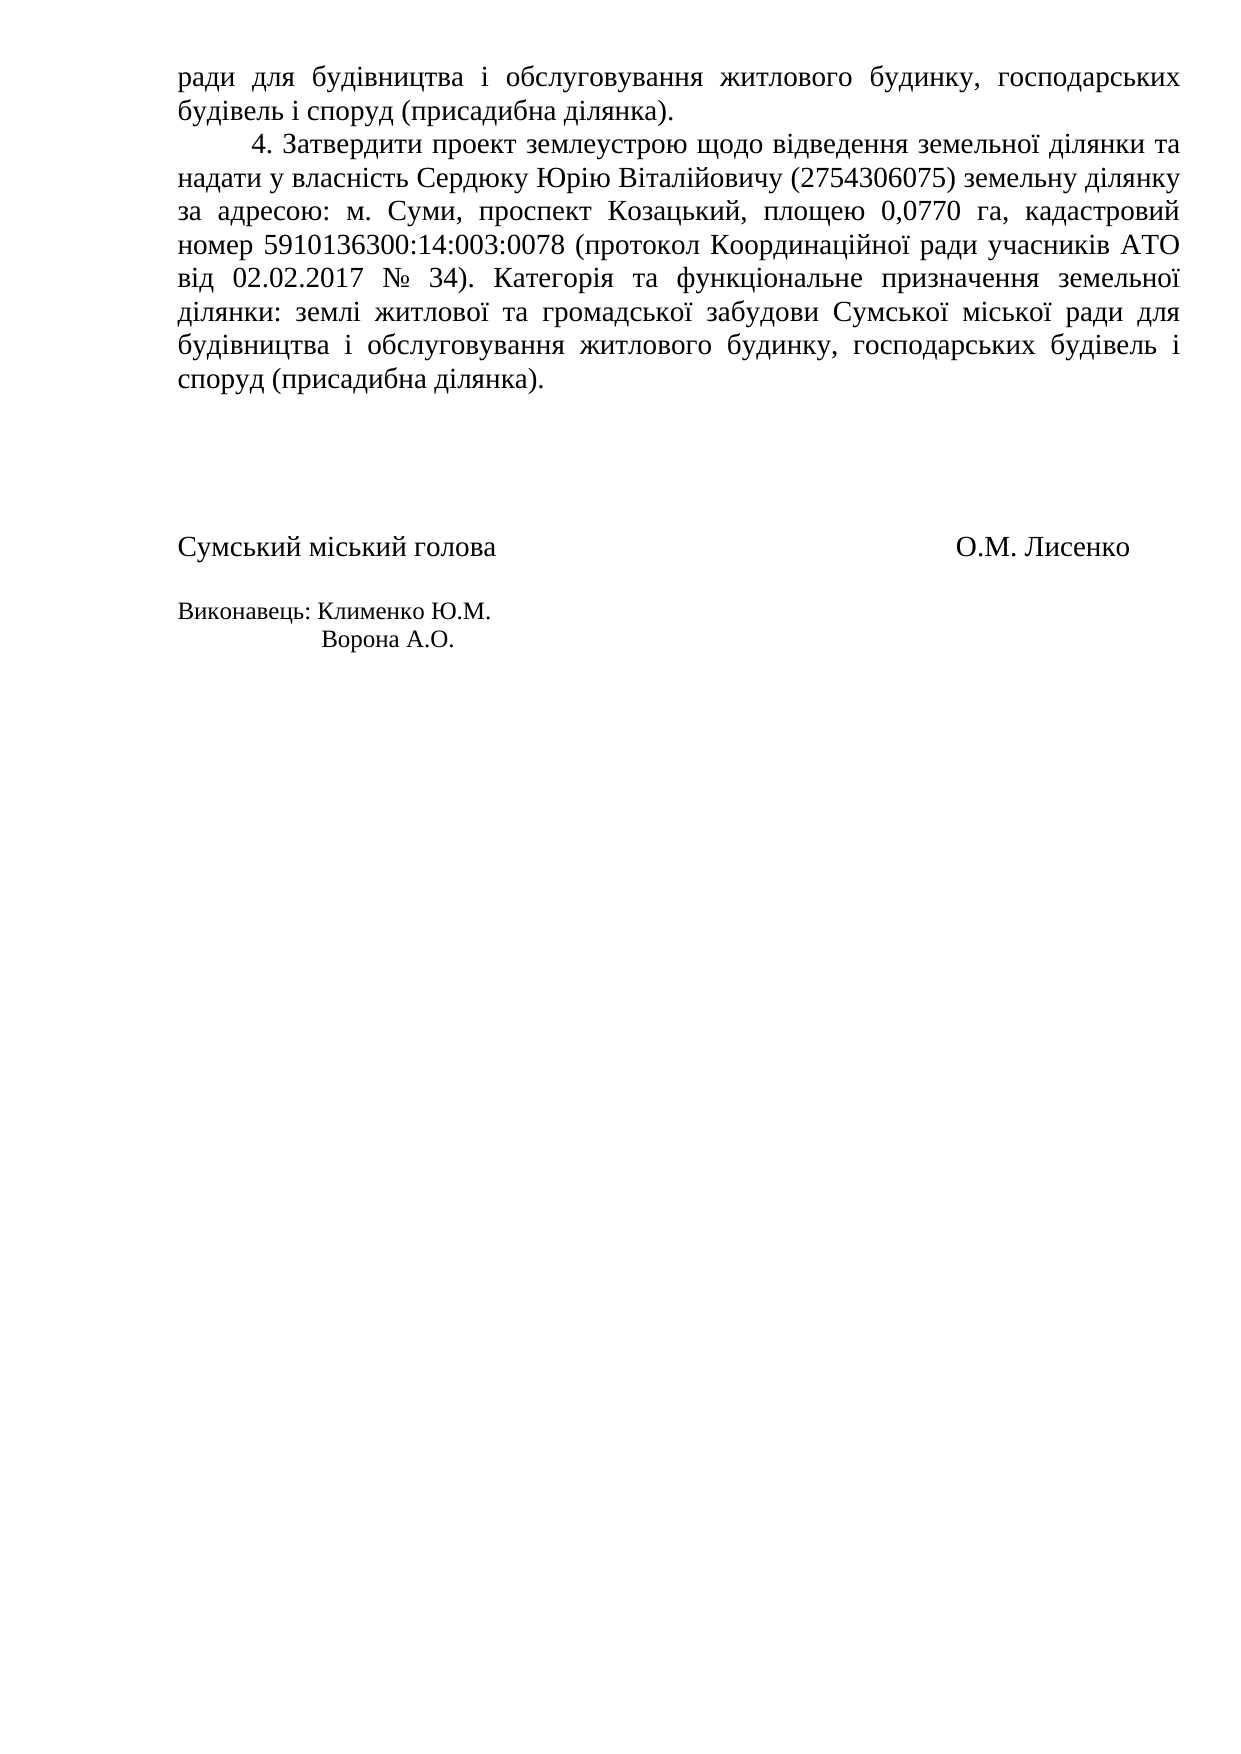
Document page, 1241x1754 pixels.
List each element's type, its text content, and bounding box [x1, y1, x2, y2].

text Ворона А.О. [177, 624, 1181, 653]
text Сумський міський голова О.М. Лисенко [177, 529, 1181, 562]
text Виконавець: Клименко Ю.М. [177, 596, 1181, 624]
text 4. Затвердити проект землеустрою щодо відведення земельної ділянки та надати у власність Сердюку Юрію Віталійовичу (2754306075) земельну ділянку за адресою: м. Суми, проспект Козацький, площею 0,0770 га, кадастровий номер 5910136300:14:003:0078 (протокол Координаційної ради учасників АТО від 02.02.2017 № 34). Категорія та функціональне призначення земельної ділянки: землі житлової та громадської забудови Сумської міської ради для будівництва і обслуговування житлового будинку, господарських будівель і споруд (присадибна ділянка). [177, 126, 1181, 394]
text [177, 59, 1181, 126]
